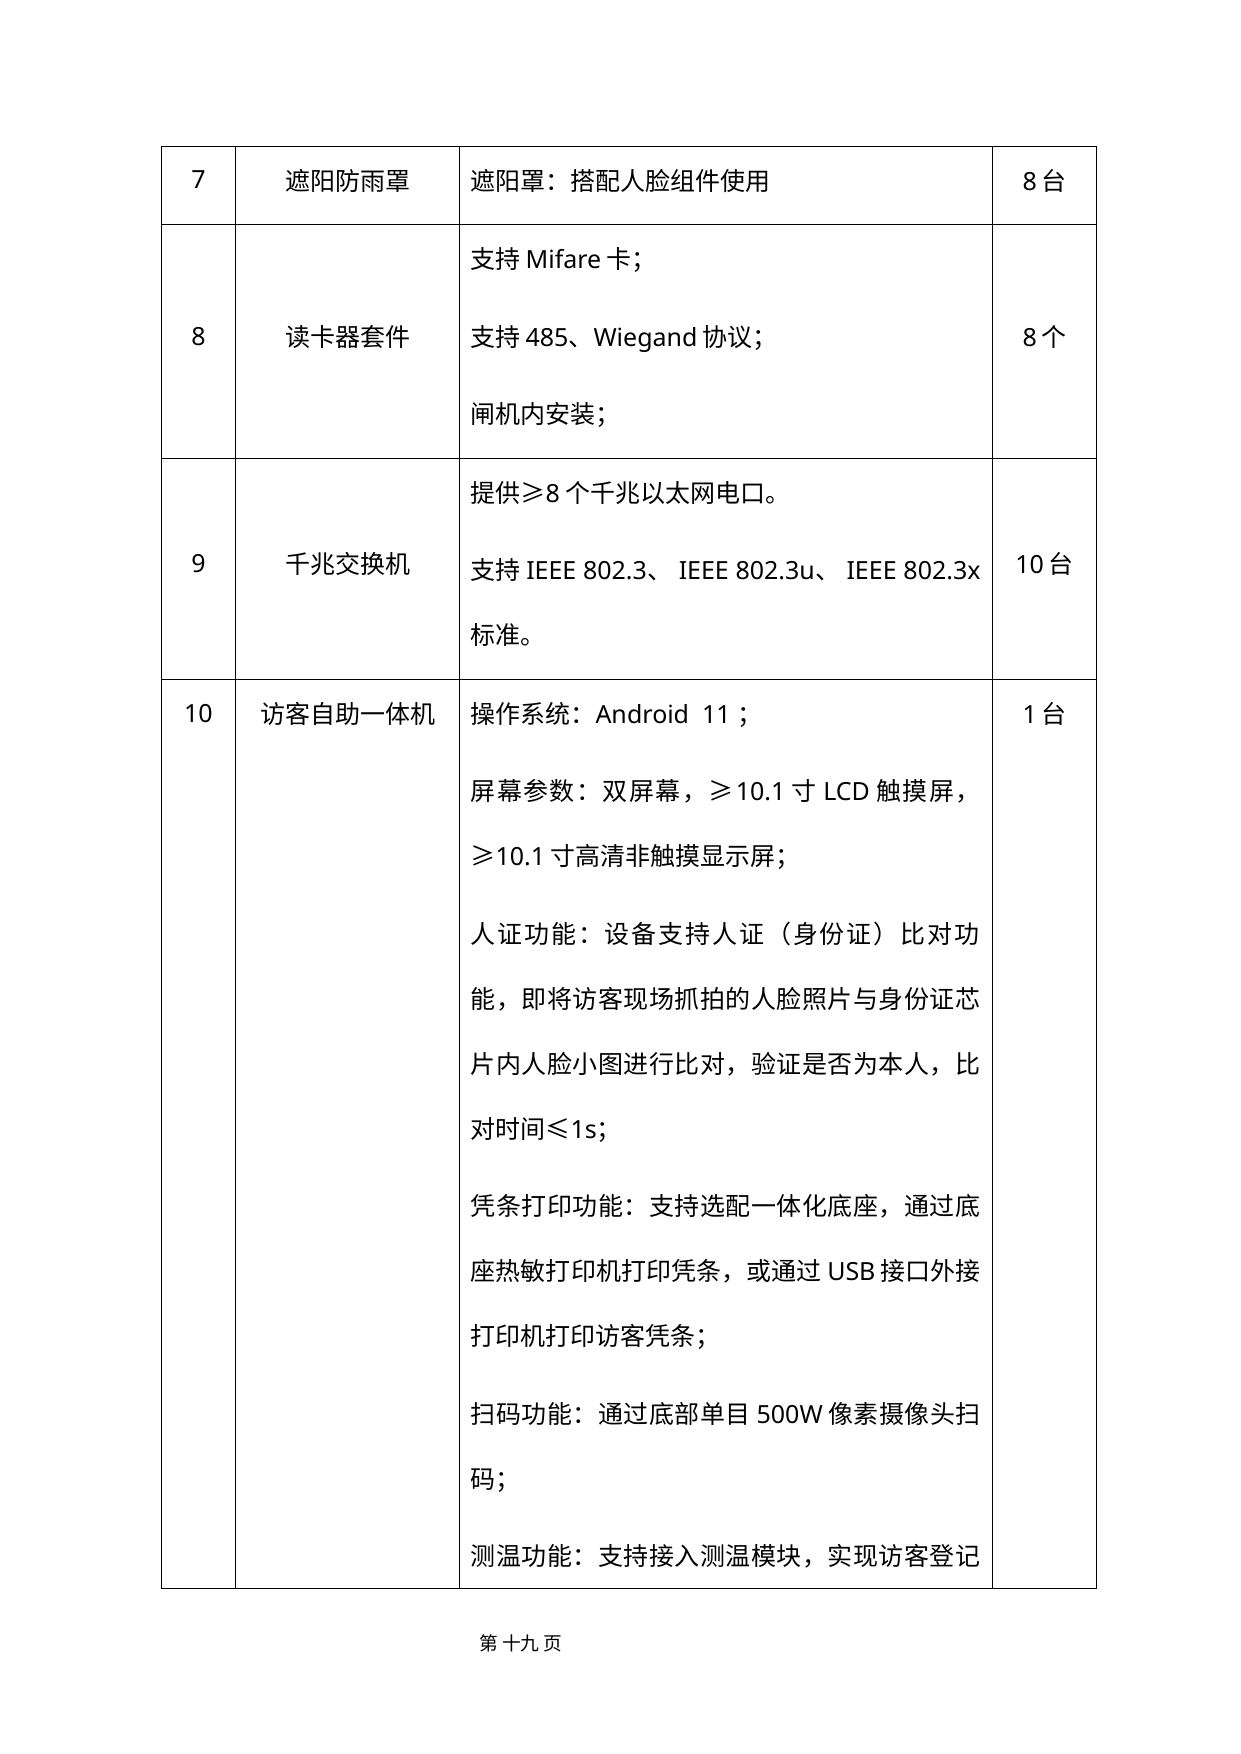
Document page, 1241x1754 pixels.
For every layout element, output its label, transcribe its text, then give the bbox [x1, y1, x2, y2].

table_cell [460, 680, 992, 1587]
table_cell 8 [162, 225, 235, 458]
table_cell 10 [162, 680, 235, 1587]
table_cell 8台 [993, 147, 1096, 224]
table_cell 支持Mifare卡； 支持485、Wiegand协议； 闸机内安装； [460, 225, 992, 458]
table_cell 10台 [993, 459, 1096, 679]
table_cell 遮阳防雨罩 [236, 147, 459, 224]
table_cell 遮阳罩：搭配人脸组件使用 [460, 147, 992, 224]
table_cell 1台 [993, 680, 1096, 1587]
table_cell 访客自助一体机 [236, 680, 459, 1587]
table_cell 千兆交换机 [236, 459, 459, 679]
table_cell 7 [162, 147, 235, 224]
table_cell 读卡器套件 [236, 225, 459, 458]
table_cell 提供≥8个千兆以太网电口。 支持IEEE 802.3、 IEEE 802.3u、 IEEE 802.3x标准。 [460, 459, 992, 679]
table_cell 9 [162, 459, 235, 679]
table_cell 8个 [993, 225, 1096, 458]
